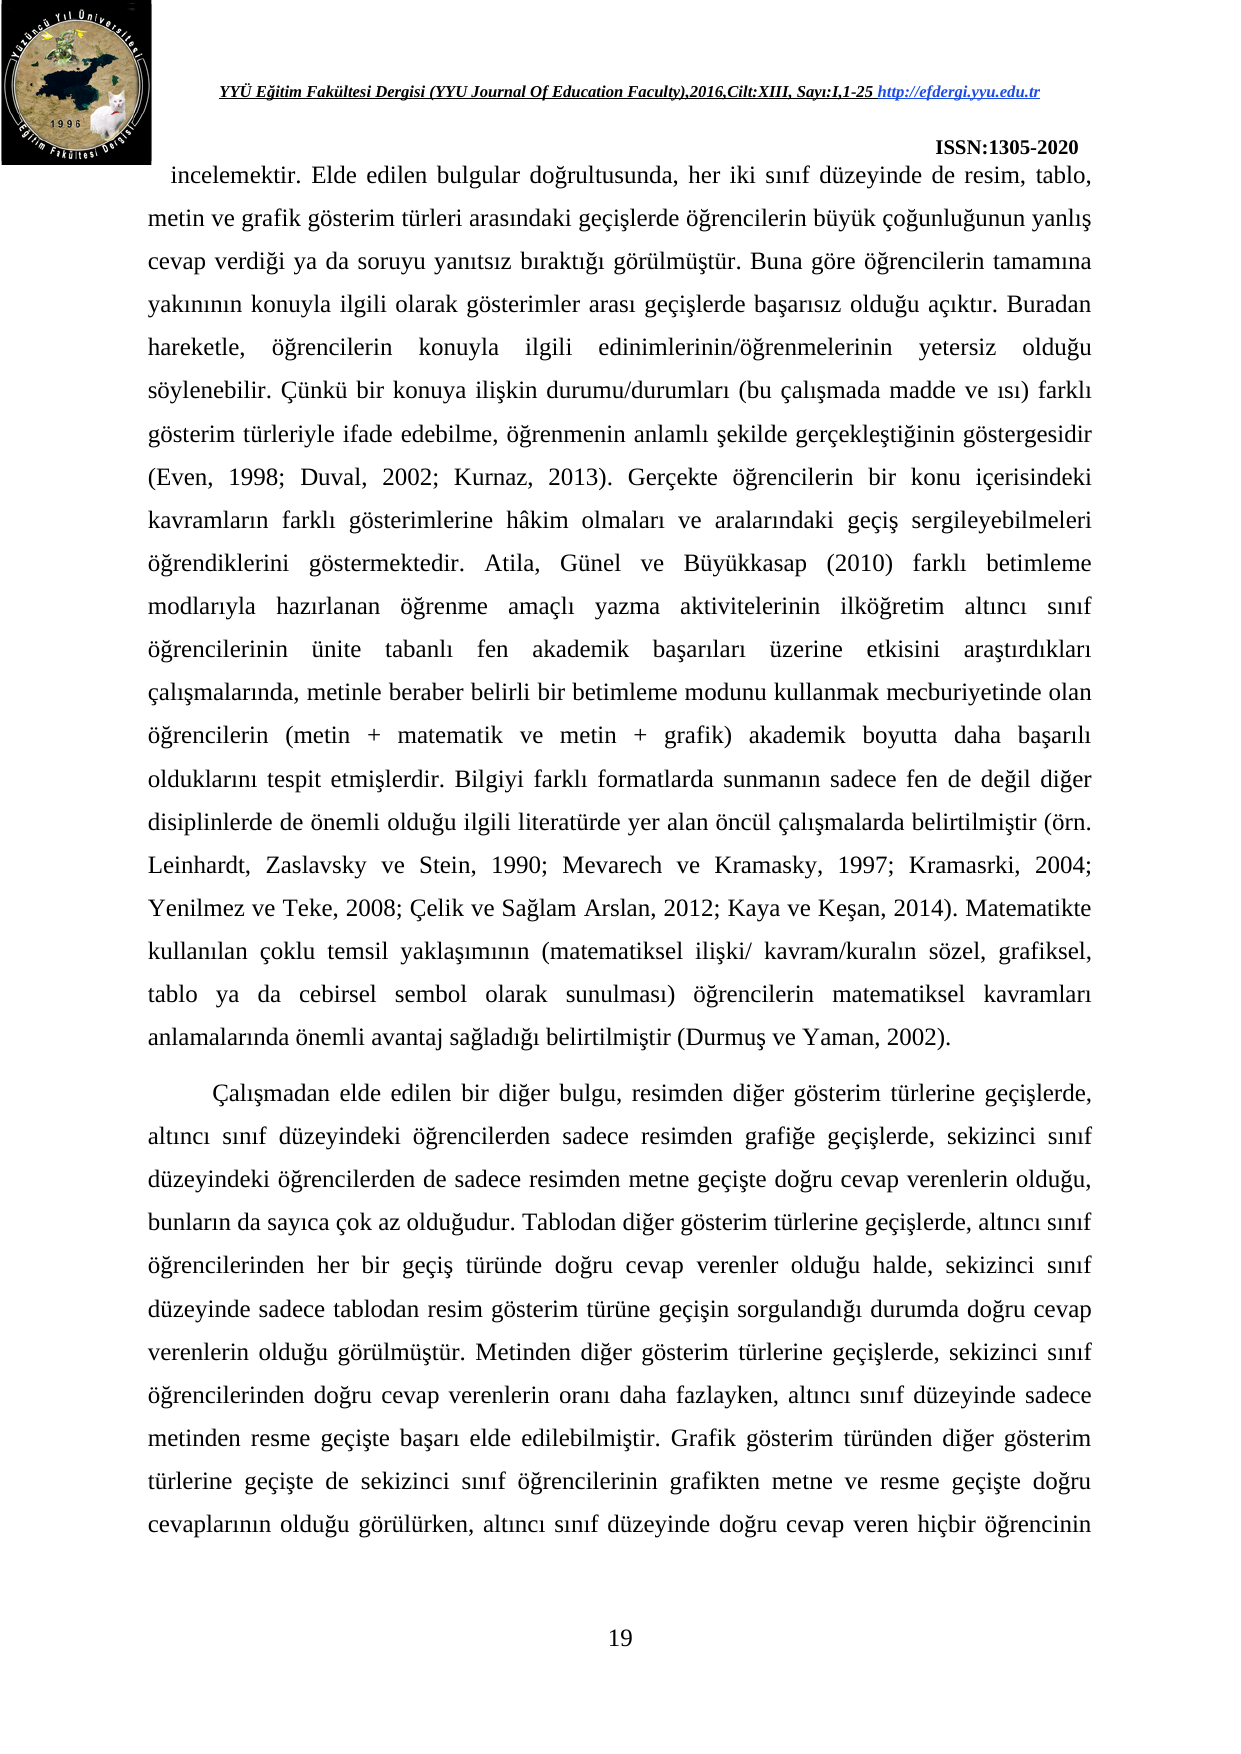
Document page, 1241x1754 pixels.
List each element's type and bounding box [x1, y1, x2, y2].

picture [1, 0, 152, 164]
text [148, 1078, 1093, 1538]
text [148, 160, 1093, 1051]
